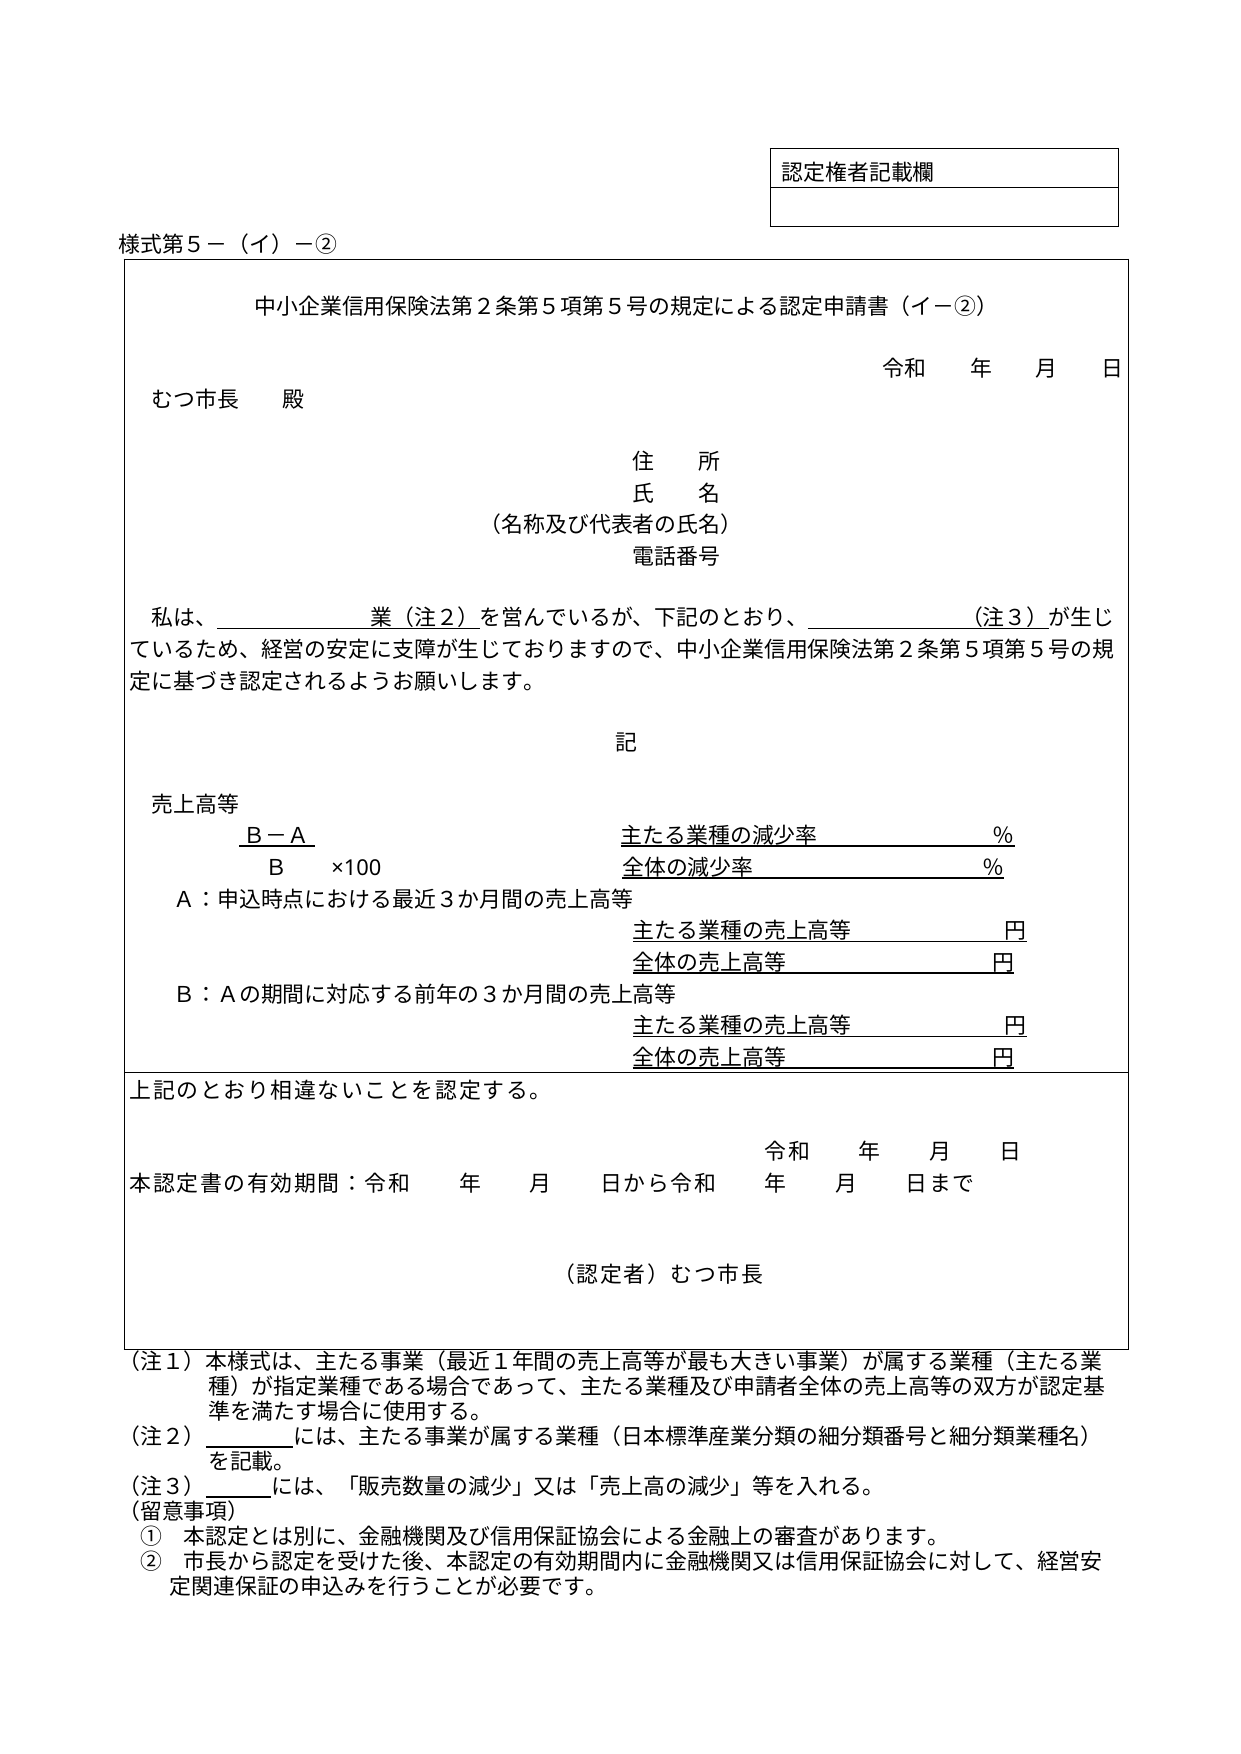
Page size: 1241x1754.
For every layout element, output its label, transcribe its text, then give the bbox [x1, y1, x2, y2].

text 様式第５－（イ）－② [118, 227, 1122, 258]
table_cell [771, 188, 1118, 226]
text ① 本認定とは別に、金融機関及び信用保証協会による金融上の審査があります。 [118, 1524, 1122, 1549]
text （注３） には、「販売数量の減少」又は「売上高の減少」等を入れる。 [118, 1474, 1122, 1499]
table_cell 上記のとおり相違ないことを認定する。 令和 年 月 日 本認定書の有効期間：令和 年 月 日から令和 年 月 日まで （認定者）むつ市長 [125, 1073, 1128, 1348]
text （留意事項） [118, 1499, 1122, 1524]
text （注２） には、主たる事業が属する業種（日本標準産業分類の細分類番号と細分類業種名）を記載。 [118, 1424, 1122, 1474]
text ② 市長から認定を受けた後、本認定の有効期間内に金融機関又は信用保証協会に対して、経営安定関連保証の申込みを行うことが必要です。 [118, 1549, 1122, 1599]
table_header 認定権者記載欄 [771, 149, 1118, 187]
table_header 中小企業信用保険法第２条第５項第５号の規定による認定申請書（イ－②） 令和 年 月 日 むつ市長 殿 住 所 氏 名 （名称及び代表者の氏名） 電話番号 私は、 業（注２）を営んでいるが、下記のとおり、 （注３）が生じているため、経営の安定に支障が生じておりますので、中小企業信用保険法第２条第５項第５号の規定に基づき認定されるようお願いします。 記 売上高等 Ｂ－Ａ 主たる業種の減少率 ％ Ｂ ×100 全体の減少率 ％ Ａ：申込時点における最近３か月間の売上高等 主たる業種の売上高等 円 全体の売上高等 円 Ｂ：Ａの期間に対応する前年の３か月間の売上高等 主たる業種の売上高等 円 全体の売上高等 円 [125, 260, 1128, 1072]
text （注１）本様式は、主たる事業（最近１年間の売上高等が最も大きい事業）が属する業種（主たる業種）が指定業種である場合であって、主たる業種及び申請者全体の売上高等の双方が認定基準を満たす場合に使用する。 [118, 1349, 1122, 1424]
